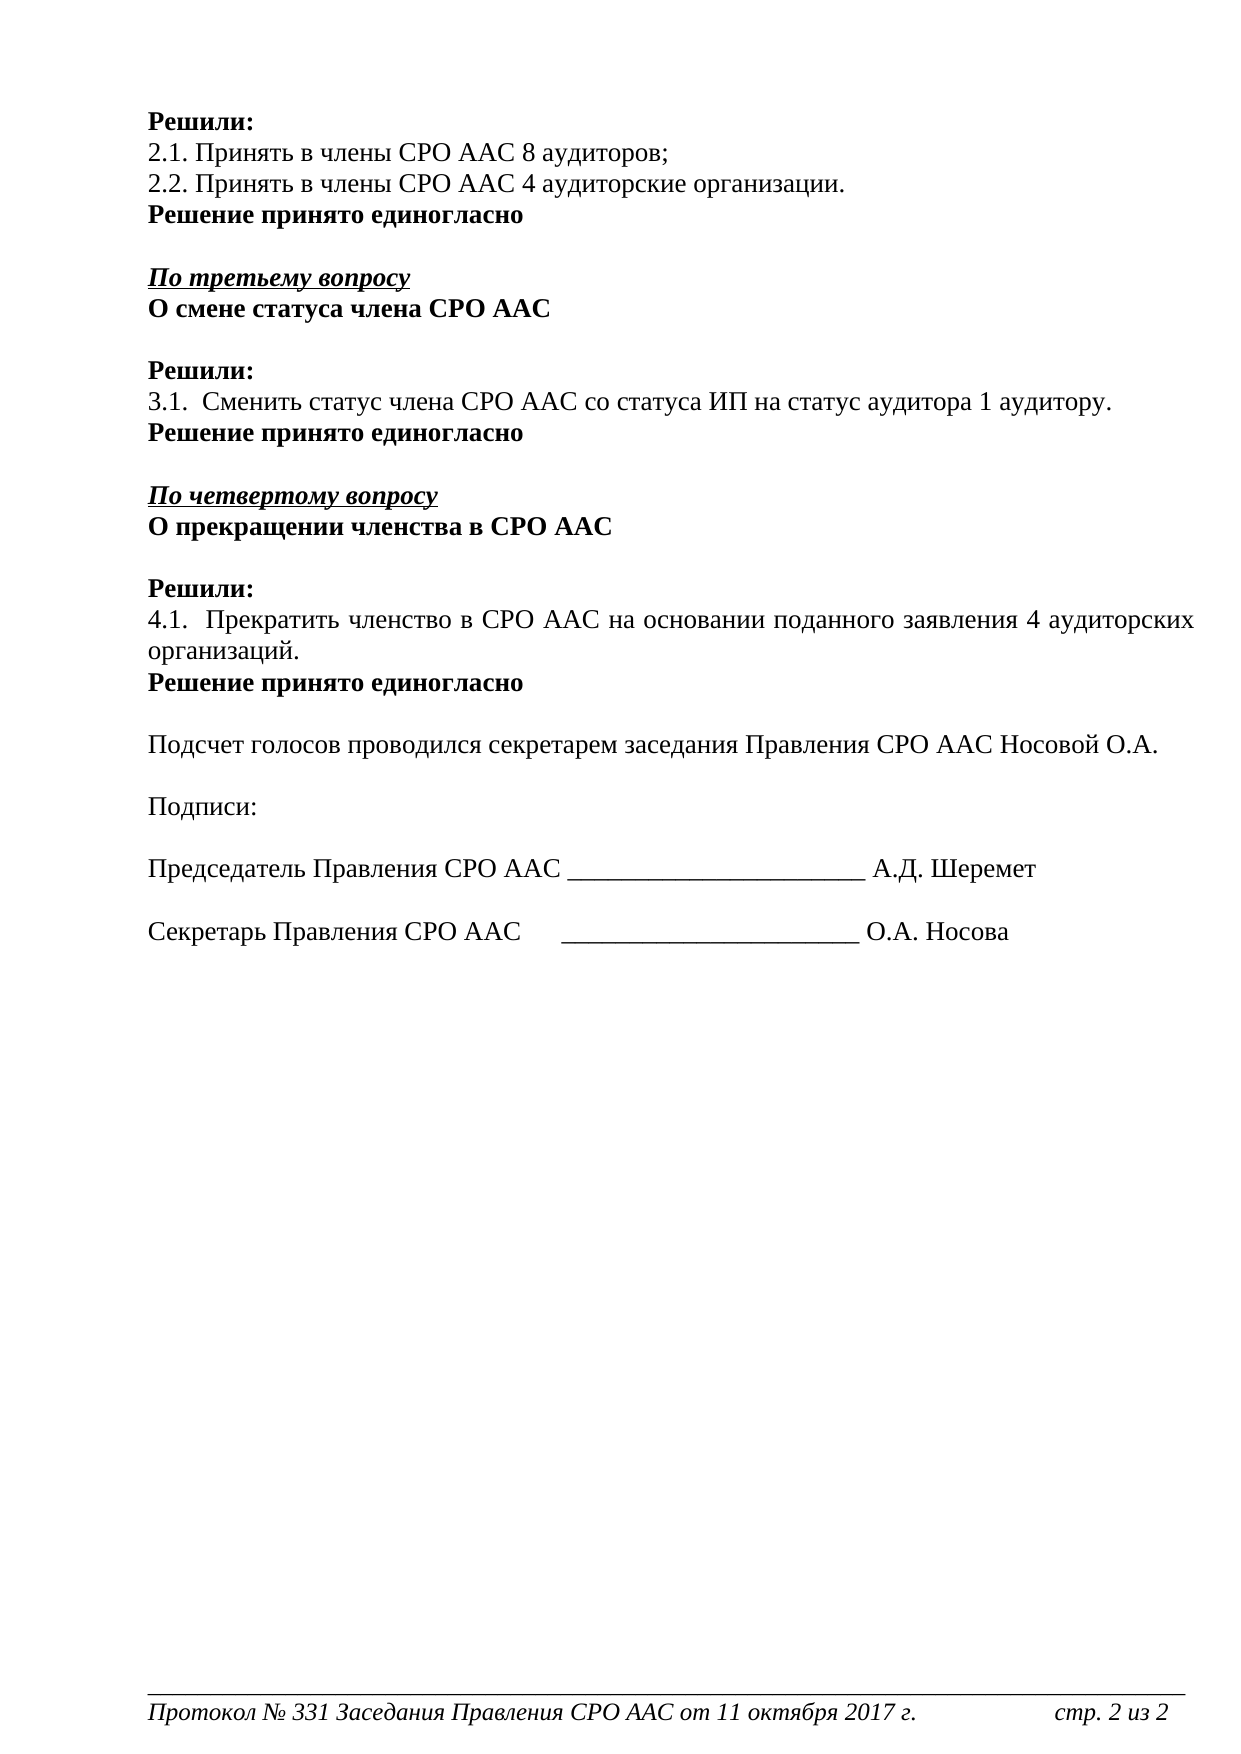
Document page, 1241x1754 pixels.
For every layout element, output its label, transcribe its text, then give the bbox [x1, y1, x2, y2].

text 3.1. Сменить статус члена СРО ААС со статуса ИП на статус аудитора 1 аудитору. [148, 385, 1196, 416]
text Секретарь Правления СРО ААС ______________________ О.А. Носова [148, 915, 1196, 946]
text Решение принято единогласно [148, 198, 1196, 229]
text 4.1. Прекратить членство в СРО ААС на основании поданного заявления 4 аудиторских организаций. [148, 603, 1196, 666]
text Председатель Правления СРО ААС ______________________ А.Д. Шеремет [148, 852, 1196, 884]
text Решили: [148, 105, 1196, 136]
text О смене статуса члена СРО ААС [148, 292, 1196, 323]
text Решили: [148, 354, 1196, 385]
text Подписи: [148, 790, 1196, 821]
text Решение принято единогласно [148, 416, 1196, 448]
text Решили: [148, 572, 1196, 603]
text По четвертому вопросу [148, 479, 1196, 510]
text Решение принято единогласно [148, 666, 1196, 697]
text По третьему вопросу [148, 261, 1196, 292]
text 2.2. Принять в члены СРО ААС 4 аудиторские организации. [148, 167, 1196, 198]
text Подсчет голосов проводился секретарем заседания Правления СРО ААС Носовой О.А. [148, 728, 1196, 759]
text О прекращении членства в СРО ААС [148, 510, 1196, 541]
text 2.1. Принять в члены СРО ААС 8 аудиторов; [148, 136, 1196, 167]
